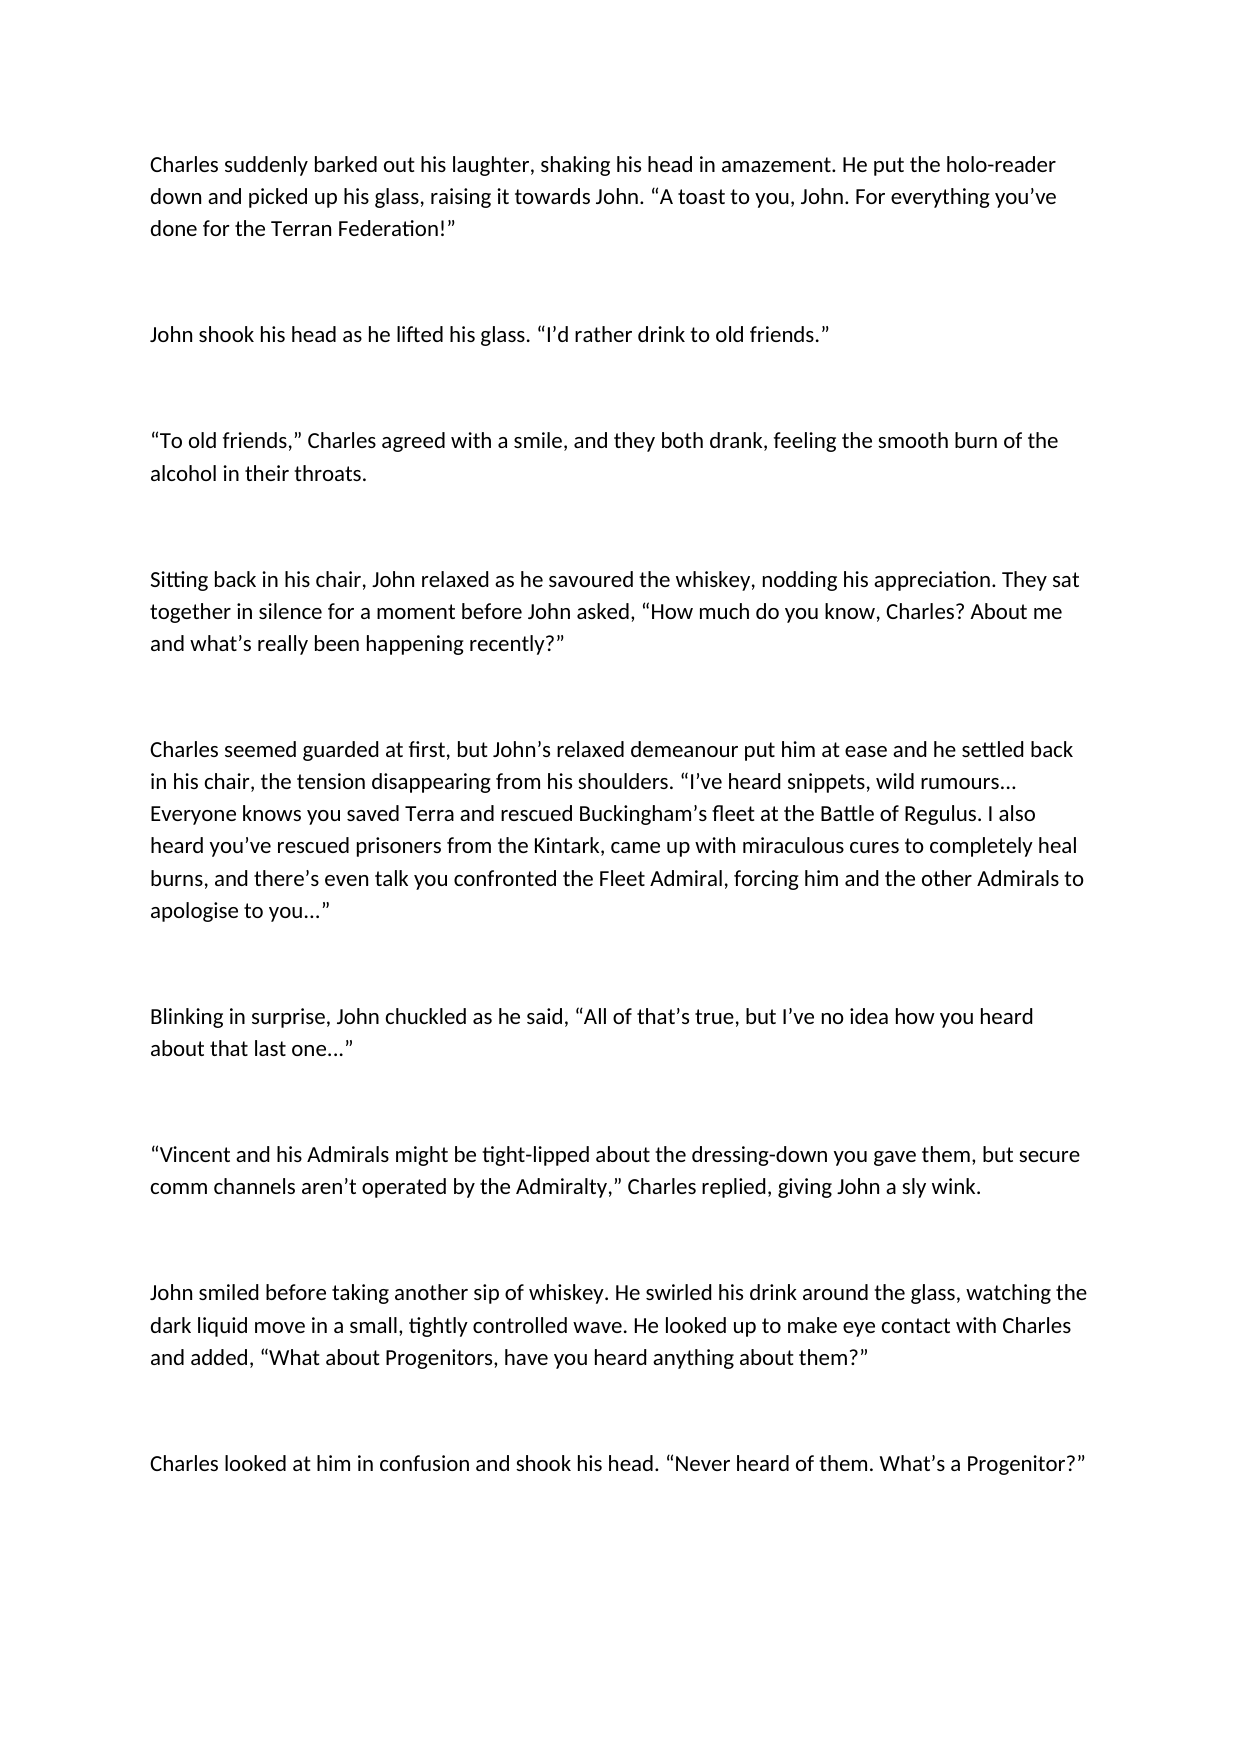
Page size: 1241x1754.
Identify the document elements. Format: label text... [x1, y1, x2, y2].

text Sitting back in his chair, John relaxed as he savoured the whiskey, nodding his appreciation. They sat together in silence for a moment before John asked, “How much do you know, Charles? About me and what’s really been happening recently?” [150, 565, 1090, 657]
text John smiled before taking another sip of whiskey. He swirled his drink around the glass, watching the dark liquid move in a small, tightly controlled wave. He looked up to make eye contact with Charles and added, “What about Progenitors, have you heard anything about them?” [150, 1278, 1090, 1371]
text Charles seemed guarded at first, but John’s relaxed demeanour put him at ease and he settled back in his chair, the tension disappearing from his shoulders. “I’ve heard snippets, wild rumours... Everyone knows you saved Terra and rescued Buckingham’s fleet at the Battle of Regulus. I also heard you’ve rescued prisoners from the Kintark, came up with miraculous cures to completely heal burns, and there’s even talk you confronted the Fleet Admiral, forcing him and the other Admirals to apologise to you...” [150, 735, 1090, 924]
text Charles suddenly barked out his laughter, shaking his head in amazement. He put the holo-reader down and picked up his glass, raising it towards John. “A toast to you, John. For everything you’ve done for the Terran Federation!” [150, 150, 1090, 242]
text “Vincent and his Admirals might be tight-lipped about the dressing-down you gave them, but secure comm channels aren’t operated by the Admiralty,” Charles replied, giving John a sly wink. [150, 1140, 1090, 1201]
text John shook his head as he lifted his glass. “I’d rather drink to old friends.” [150, 320, 1090, 348]
text Charles looked at him in confusion and shook his head. “Never heard of them. What’s a Progenitor?” [150, 1449, 1090, 1477]
text “To old friends,” Charles agreed with a smile, and they both drank, feeling the smooth burn of the alcohol in their throats. [150, 426, 1090, 487]
text Blinking in surprise, John chuckled as he said, “All of that’s true, but I’ve no idea how you heard about that last one...” [150, 1002, 1090, 1062]
